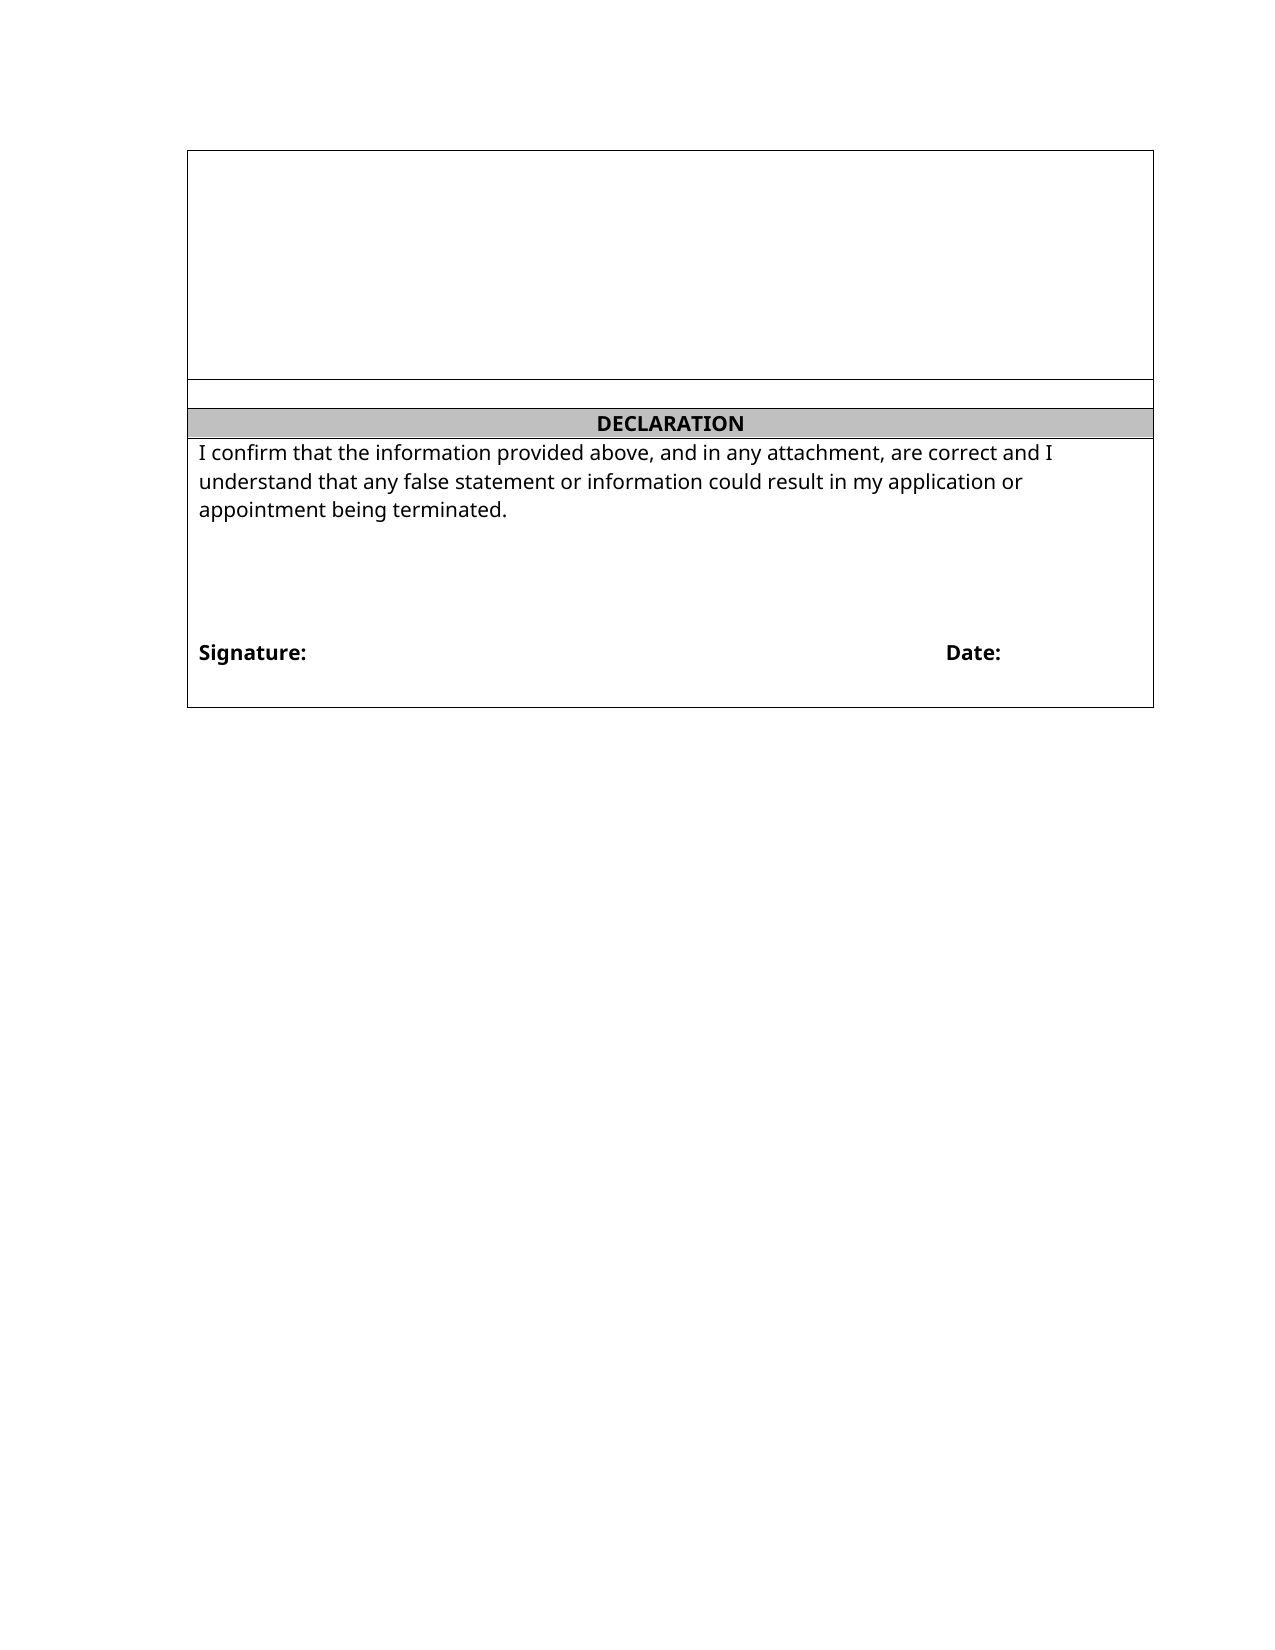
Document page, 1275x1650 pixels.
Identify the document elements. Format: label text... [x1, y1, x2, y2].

table_cell I confirm that the information provided above, and in any attachment, are correct and I understand that any false statement or information could result in my application or appointment being terminated. Signature: Date: [188, 439, 1153, 707]
table_cell [188, 380, 1153, 408]
table_cell [188, 151, 1153, 378]
table_cell DECLARATION [188, 409, 1153, 437]
